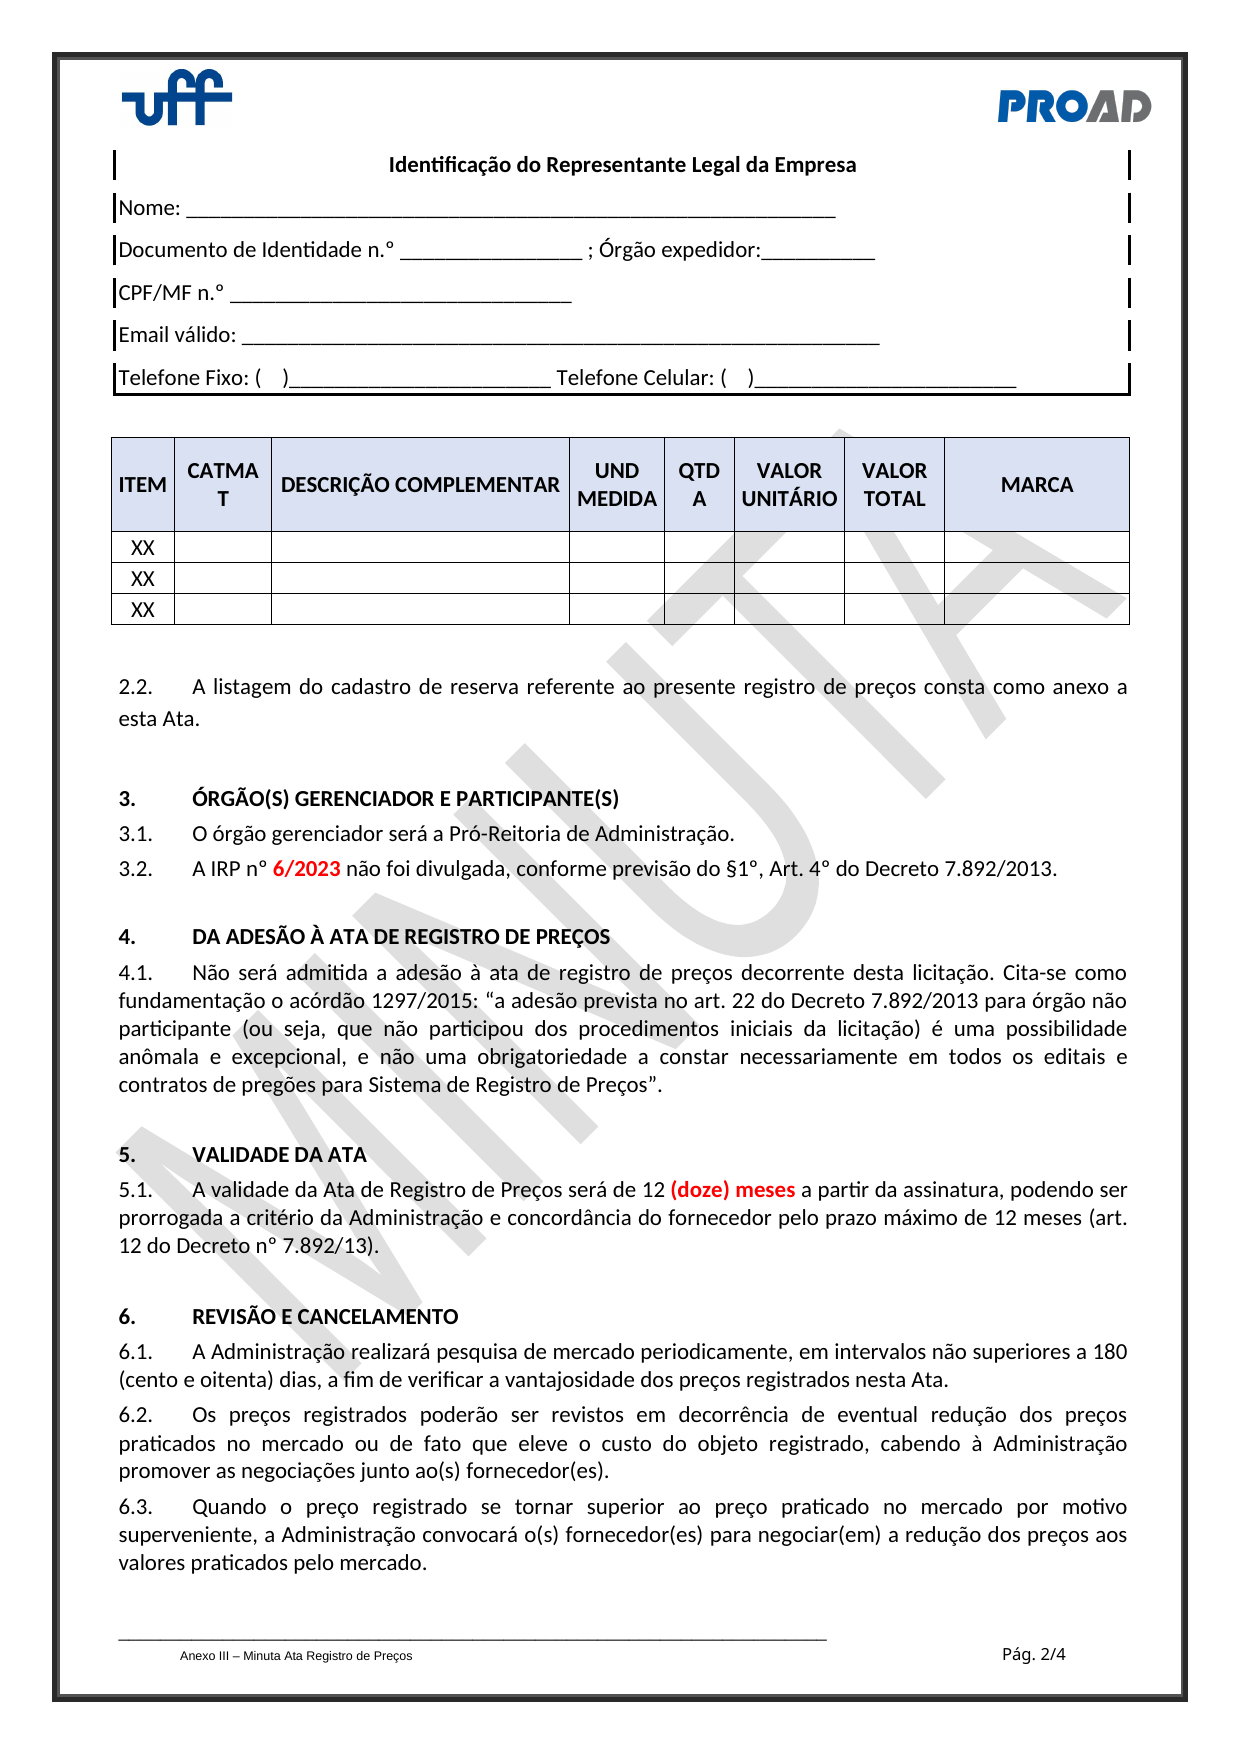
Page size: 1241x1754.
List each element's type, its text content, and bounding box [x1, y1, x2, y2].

table_cell [272, 594, 569, 624]
table_cell [570, 563, 664, 593]
text Nome: _________________________________________________________ [116, 193, 1128, 223]
table_cell [570, 532, 664, 562]
table_header MARCA [945, 438, 1129, 531]
table_cell [945, 563, 1129, 593]
table_cell XX [112, 594, 174, 624]
table_cell [845, 563, 944, 593]
table_cell [735, 532, 844, 562]
table_cell [845, 594, 944, 624]
table_cell [665, 594, 734, 624]
table_header ITEM [112, 438, 174, 531]
list VALIDADE DA ATA [118, 1140, 1128, 1168]
list DA ADESÃO À ATA DE REGISTRO DE PREÇOS [118, 922, 1128, 951]
table_cell XX [112, 532, 174, 562]
text Telefone Fixo: ( )_______________________ Telefone Celular: ( )_______________________ [116, 363, 1128, 393]
text CPF/MF n.º ______________________________ [116, 278, 1128, 308]
table_cell [175, 594, 271, 624]
table_cell [570, 594, 664, 624]
table_cell [845, 532, 944, 562]
table_cell XX [112, 563, 174, 593]
picture [982, 74, 1167, 138]
table_cell [175, 563, 271, 593]
table_cell [272, 532, 569, 562]
list REVISÃO E CANCELAMENTO [118, 1302, 1128, 1330]
text Documento de Identidade n.º ________________ ; Órgão expedidor:__________ [116, 235, 1128, 265]
table_cell [175, 532, 271, 562]
list A listagem do cadastro de reserva referente ao presente registro de preços consta como anexo a esta Ata. [118, 672, 1128, 732]
table_cell [665, 563, 734, 593]
table_cell [945, 594, 1129, 624]
table_cell [945, 532, 1129, 562]
table_header VALOR UNITÁRIO [735, 438, 844, 531]
text Identificação do Representante Legal da Empresa [116, 150, 1128, 180]
list Os preços registrados poderão ser revistos em decorrência de eventual redução dos preços praticados no mercado ou de fato que eleve o custo do objeto registrado, cabendo à Administração promover as negociações junto ao(s) fornecedor(es). [118, 1401, 1128, 1485]
table_cell [735, 563, 844, 593]
table_cell [272, 563, 569, 593]
list Não será admitida a adesão à ata de registro de preços decorrente desta licitação. Cita-se como fundamentação o acórdão 1297/2015: “a adesão prevista no art. 22 do Decreto 7.892/2013 para órgão não participante (ou seja, que não participou dos procedimentos iniciais da licitação) é uma possibilidade anômala e excepcional, e não uma obrigatoriedade a constar necessariamente em todos os editais e contratos de pregões para Sistema de Registro de Preços”. [118, 958, 1128, 1098]
table_header VALOR TOTAL [845, 438, 944, 531]
table_cell [735, 594, 844, 624]
table_header QTDA [665, 438, 734, 531]
list A validade da Ata de Registro de Preços será de 12 (doze) meses a partir da assinatura, podendo ser prorrogada a critério da Administração e concordância do fornecedor pelo prazo máximo de 12 meses (art. 12 do Decreto nº 7.892/13). [118, 1175, 1128, 1259]
table_header CATMAT [175, 438, 271, 531]
list A IRP nº 6/2023 não foi divulgada, conforme previsão do §1º, Art. 4º do Decreto 7.892/2013. [118, 854, 1128, 882]
table_header DESCRIÇÃO COMPLEMENTAR [272, 438, 569, 531]
list ÓRGÃO(S) GERENCIADOR E PARTICIPANTE(S) [118, 784, 1128, 812]
list O órgão gerenciador será a Pró-Reitoria de Administração. [118, 819, 1128, 847]
picture [120, 69, 233, 131]
table_cell [665, 532, 734, 562]
list Quando o preço registrado se tornar superior ao preço praticado no mercado por motivo superveniente, a Administração convocará o(s) fornecedor(es) para negociar(em) a redução dos preços aos valores praticados pelo mercado. [118, 1492, 1128, 1576]
text Email válido: ________________________________________________________ [116, 320, 1128, 351]
list A Administração realizará pesquisa de mercado periodicamente, em intervalos não superiores a 180 (cento e oitenta) dias, a ﬁm de veriﬁcar a vantajosidade dos preços registrados nesta Ata. [118, 1337, 1128, 1393]
table_header UND MEDIDA [570, 438, 664, 531]
